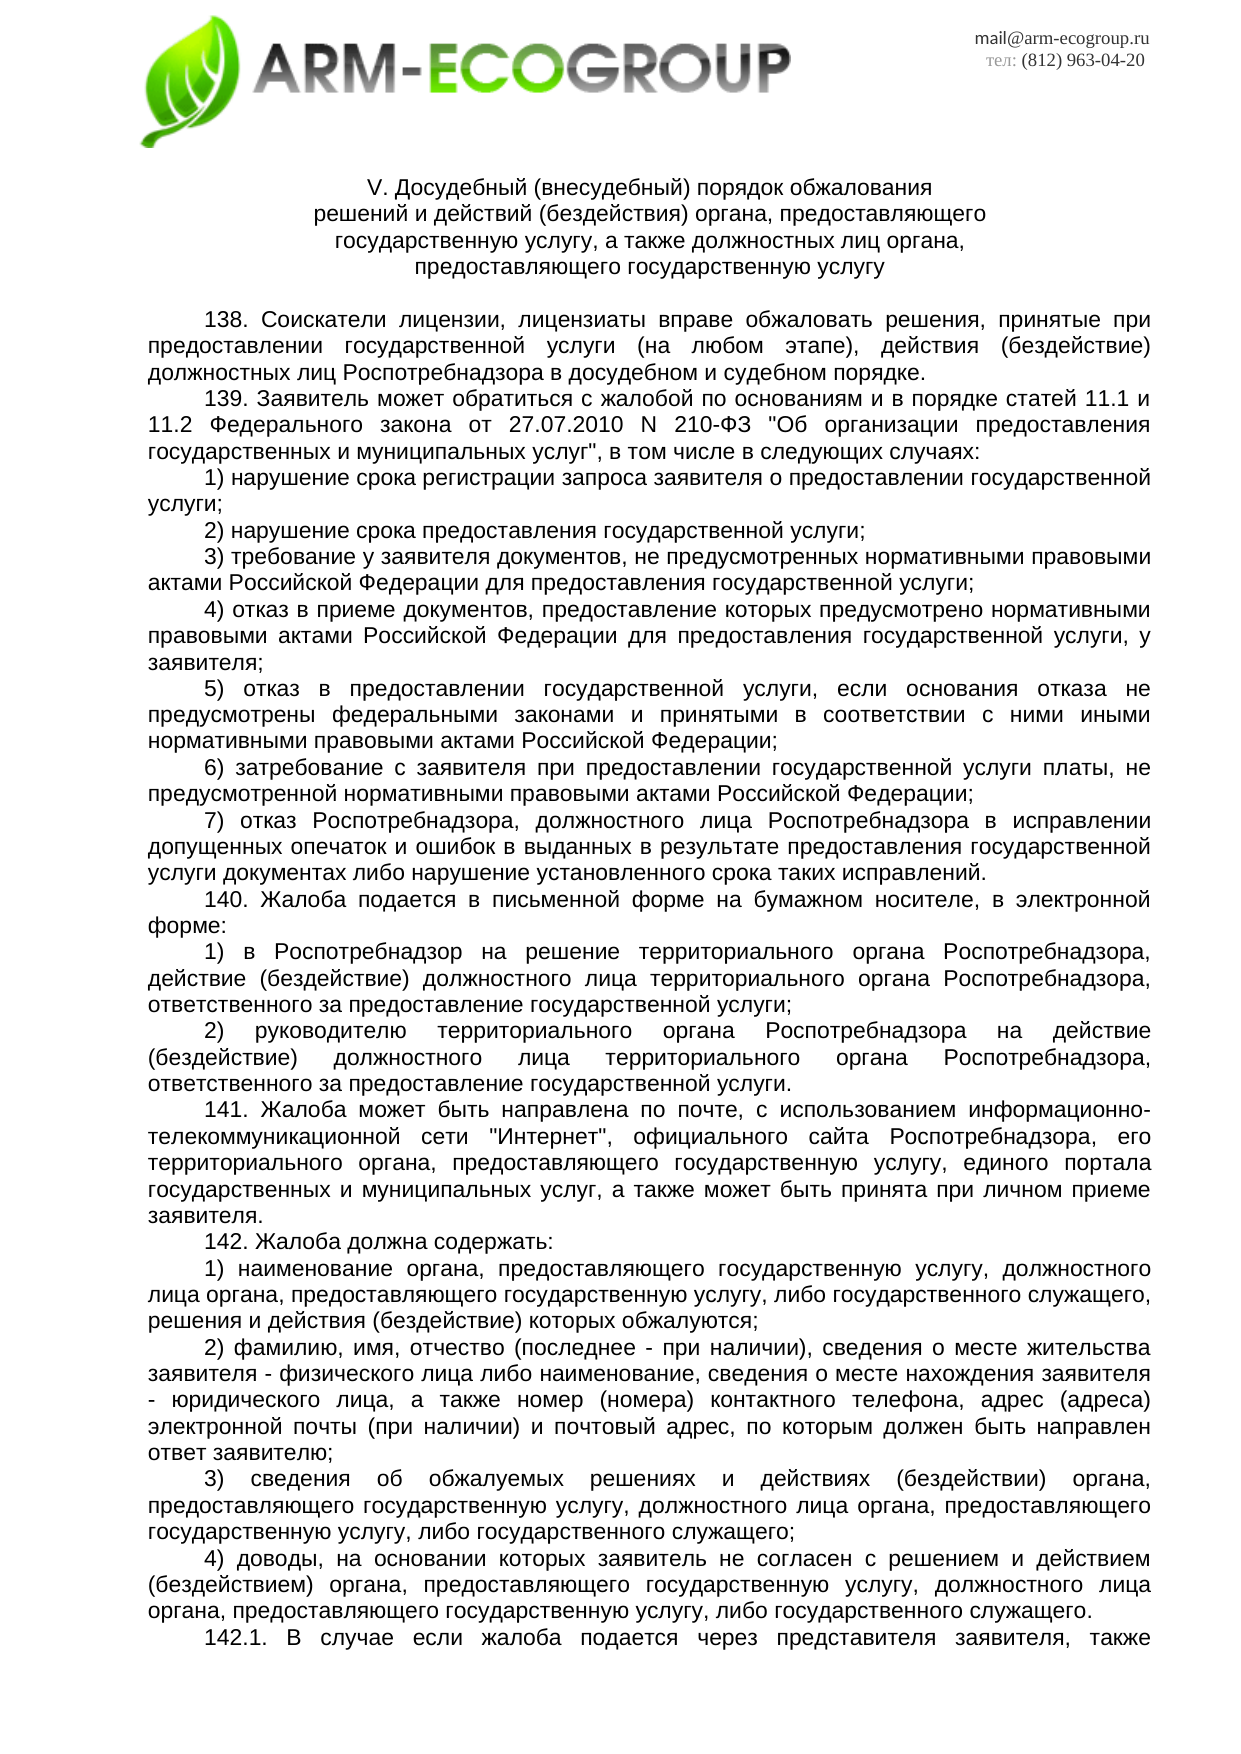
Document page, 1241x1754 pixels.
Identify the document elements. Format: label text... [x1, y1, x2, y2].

text предоставляющего государственную услугу [148, 253, 1152, 279]
text 2) фамилию, имя, отчество (последнее - при наличии), сведения о месте жительства заявителя - физического лица либо наименование, сведения о месте нахождения заявителя - юридического лица, а также номер (номера) контактного телефона, адрес (адреса) электронной почты (при наличии) и почтовый адрес, по которым должен быть направлен ответ заявителю; [148, 1334, 1152, 1465]
text 2) нарушение срока предоставления государственной услуги; [148, 517, 1152, 543]
text 4) отказ в приеме документов, предоставление которых предусмотрено нормативными правовыми актами Российской Федерации для предоставления государственной услуги, у заявителя; [148, 596, 1152, 675]
picture [137, 11, 791, 148]
text 3) требование у заявителя документов, не предусмотренных нормативными правовыми актами Российской Федерации для предоставления государственной услуги; [148, 543, 1152, 596]
text 1) нарушение срока регистрации запроса заявителя о предоставлении государственной услуги; [148, 464, 1152, 517]
text государственную услугу, а также должностных лиц органа, [148, 227, 1152, 253]
text 1) в Роспотребнадзор на решение территориального органа Роспотребнадзора, действие (бездействие) должностного лица территориального органа Роспотребнадзора, ответственного за предоставление государственной услуги; [148, 938, 1152, 1017]
text 142. Жалоба должна содержать: [148, 1228, 1152, 1254]
text 1) наименование органа, предоставляющего государственную услугу, должностного лица органа, предоставляющего государственную услугу, либо государственного служащего, решения и действия (бездействие) которых обжалуются; [148, 1254, 1152, 1334]
text 2) руководителю территориального органа Роспотребнадзора на действие (бездействие) должностного лица территориального органа Роспотребнадзора, ответственного за предоставление государственной услуги. [148, 1017, 1152, 1096]
text 6) затребование с заявителя при предоставлении государственной услуги платы, не предусмотренной нормативными правовыми актами Российской Федерации; [148, 754, 1152, 807]
text 7) отказ Роспотребнадзора, должностного лица Роспотребнадзора в исправлении допущенных опечаток и ошибок в выданных в результате предоставления государственной услуги документах либо нарушение установленного срока таких исправлений. [148, 807, 1152, 886]
text 3) сведения об обжалуемых решениях и действиях (бездействии) органа, предоставляющего государственную услугу, должностного лица органа, предоставляющего государственную услугу, либо государственного служащего; [148, 1465, 1152, 1544]
text 4) доводы, на основании которых заявитель не согласен с решением и действием (бездействием) органа, предоставляющего государственную услугу, должностного лица органа, предоставляющего государственную услугу, либо государственного служащего. [148, 1544, 1152, 1623]
text 141. Жалоба может быть направлена по почте, с использованием информационно-телекоммуникационной сети "Интернет", официального сайта Роспотребнадзора, его территориального органа, предоставляющего государственную услугу, единого портала государственных и муниципальных услуг, а также может быть принята при личном приеме заявителя. [148, 1096, 1152, 1228]
text 138. Соискатели лицензии, лицензиаты вправе обжаловать решения, принятые при предоставлении государственной услуги (на любом этапе), действия (бездействие) должностных лиц Роспотребнадзора в досудебном и судебном порядке. [148, 306, 1152, 385]
text решений и действий (бездействия) органа, предоставляющего [148, 200, 1152, 227]
text 140. Жалоба подается в письменной форме на бумажном носителе, в электронной форме: [148, 886, 1152, 938]
text V. Досудебный (внесудебный) порядок обжалования [148, 174, 1152, 200]
text 139. Заявитель может обратиться с жалобой по основаниям и в порядке статей 11.1 и 11.2 Федерального закона от 27.07.2010 N 210-ФЗ "Об организации предоставления государственных и муниципальных услуг", в том числе в следующих случаях: [148, 385, 1152, 464]
text 5) отказ в предоставлении государственной услуги, если основания отказа не предусмотрены федеральными законами и принятыми в соответствии с ними иными нормативными правовыми актами Российской Федерации; [148, 675, 1152, 754]
